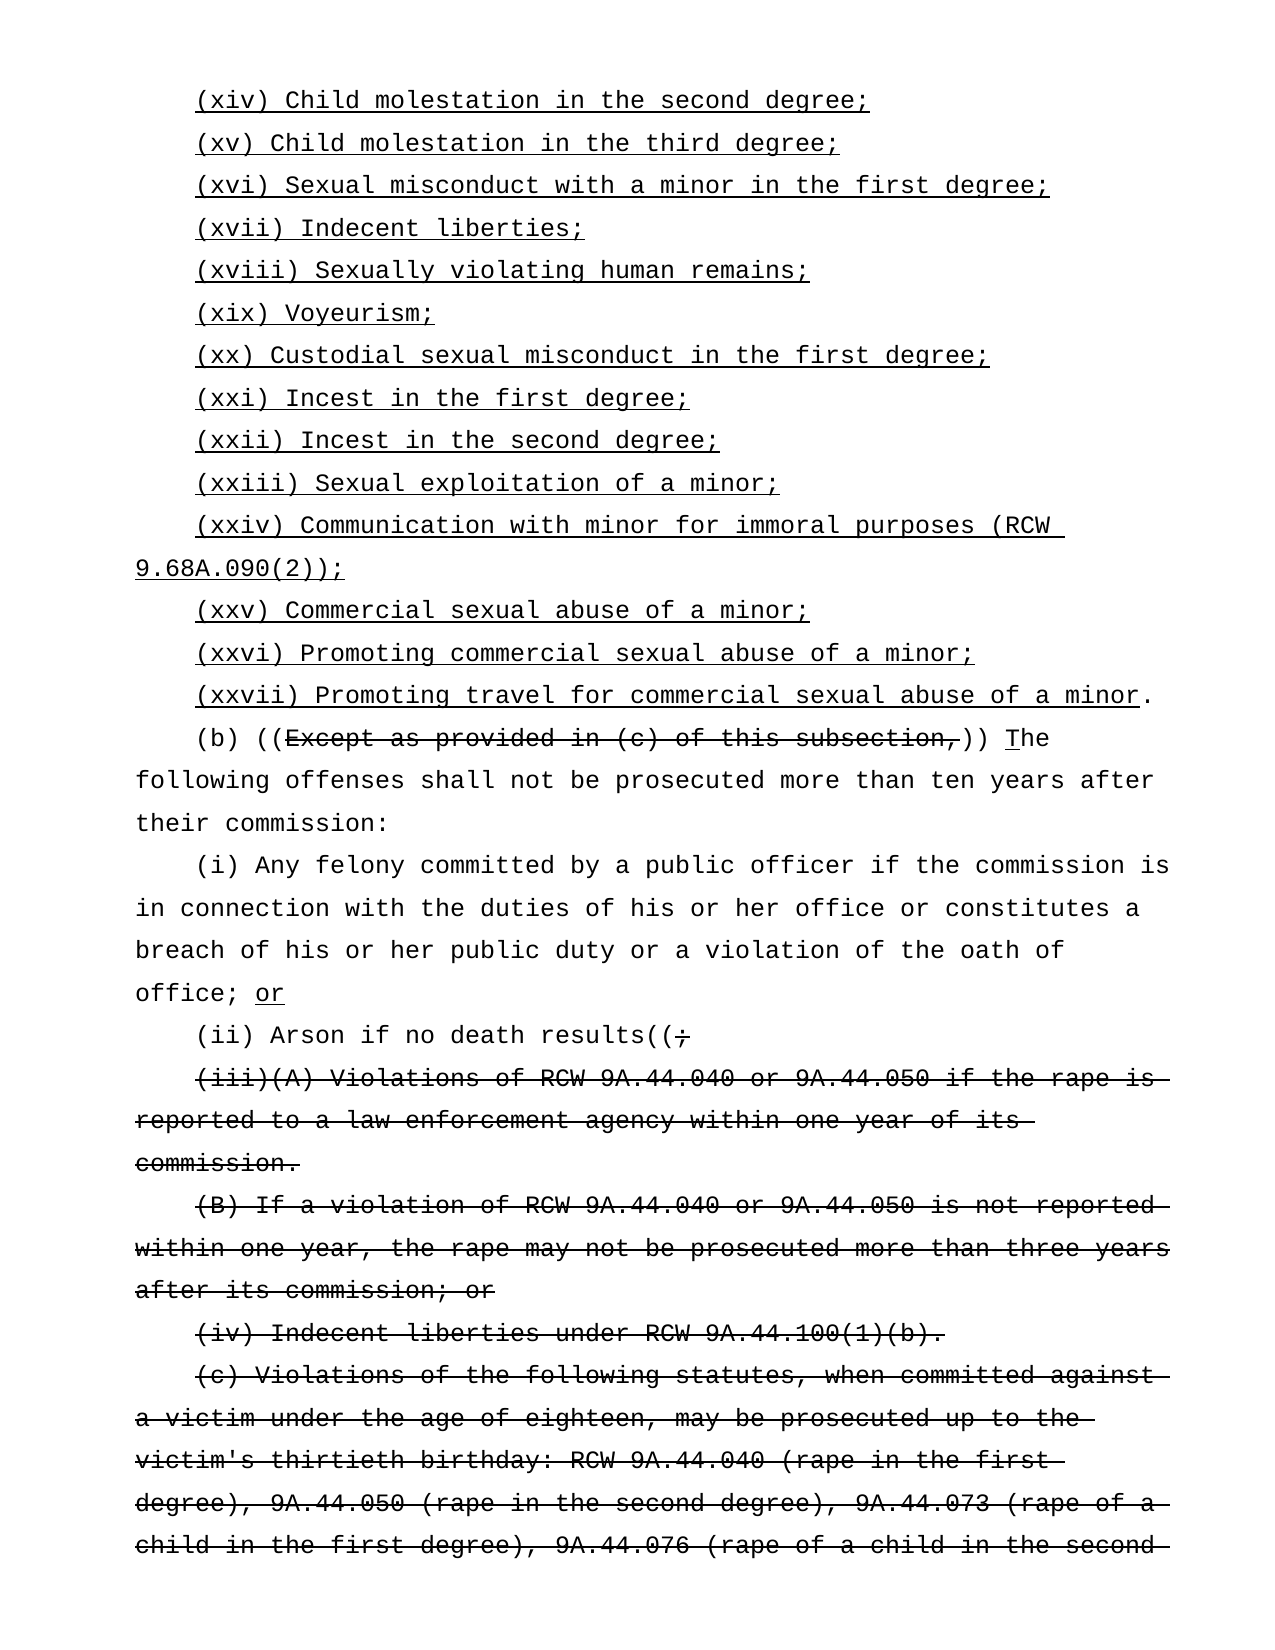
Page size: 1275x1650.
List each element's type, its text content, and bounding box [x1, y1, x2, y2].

text (iii)(A) Violations of RCW 9A.44.040 or 9A.44.050 if the rape is reported to a law enforcement agency within one year of its commission. [135, 1052, 1170, 1180]
text (ii) Arson if no death results((; [135, 1010, 1170, 1052]
text (xxii) Incest in the second degree; [135, 415, 1170, 457]
text (xxiii) Sexual exploitation of a minor; [135, 457, 1170, 500]
text (xv) Child molestation in the third degree; [135, 117, 1170, 160]
text (xx) Custodial sexual misconduct in the first degree; [135, 330, 1170, 372]
text (b) ((Except as provided in (c) of this subsection,)) The following offenses shall not be prosecuted more than ten years after their commission: [135, 712, 1170, 840]
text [135, 1548, 1170, 1562]
text (xxi) Incest in the first degree; [135, 372, 1170, 415]
text (xvii) Indecent liberties; [135, 202, 1170, 245]
text (iv) Indecent liberties under RCW 9A.44.100(1)(b). [135, 1307, 1170, 1350]
text (xxvi) Promoting commercial sexual abuse of a minor; [135, 627, 1170, 670]
text (xxv) Commercial sexual abuse of a minor; [135, 585, 1170, 627]
text (B) If a violation of RCW 9A.44.040 or 9A.44.050 is not reported within one year, the rape may not be prosecuted more than three years after its commission; or [135, 1251, 1170, 1307]
text (xviii) Sexually violating human remains; [135, 245, 1170, 287]
text (i) Any felony committed by a public officer if the commission is in connection with the duties of his or her office or constitutes a breach of his or her public duty or a violation of the oath of office; or [135, 840, 1170, 1010]
text (B) If a violation of RCW 9A.44.040 or 9A.44.050 is not reported within one year, the rape may not be prosecuted more than three years after its commission; or [135, 1180, 1170, 1249]
text (xxvii) Promoting travel for commercial sexual abuse of a minor. [135, 670, 1170, 712]
text (xxiv) Communication with minor for immoral purposes (RCW 9.68A.090(2)); [135, 500, 1170, 585]
text (xix) Voyeurism; [135, 287, 1170, 330]
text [135, 1506, 1170, 1546]
text (xvi) Sexual misconduct with a minor in the first degree; [135, 160, 1170, 202]
text (xiv) Child molestation in the second degree; [135, 75, 1170, 117]
